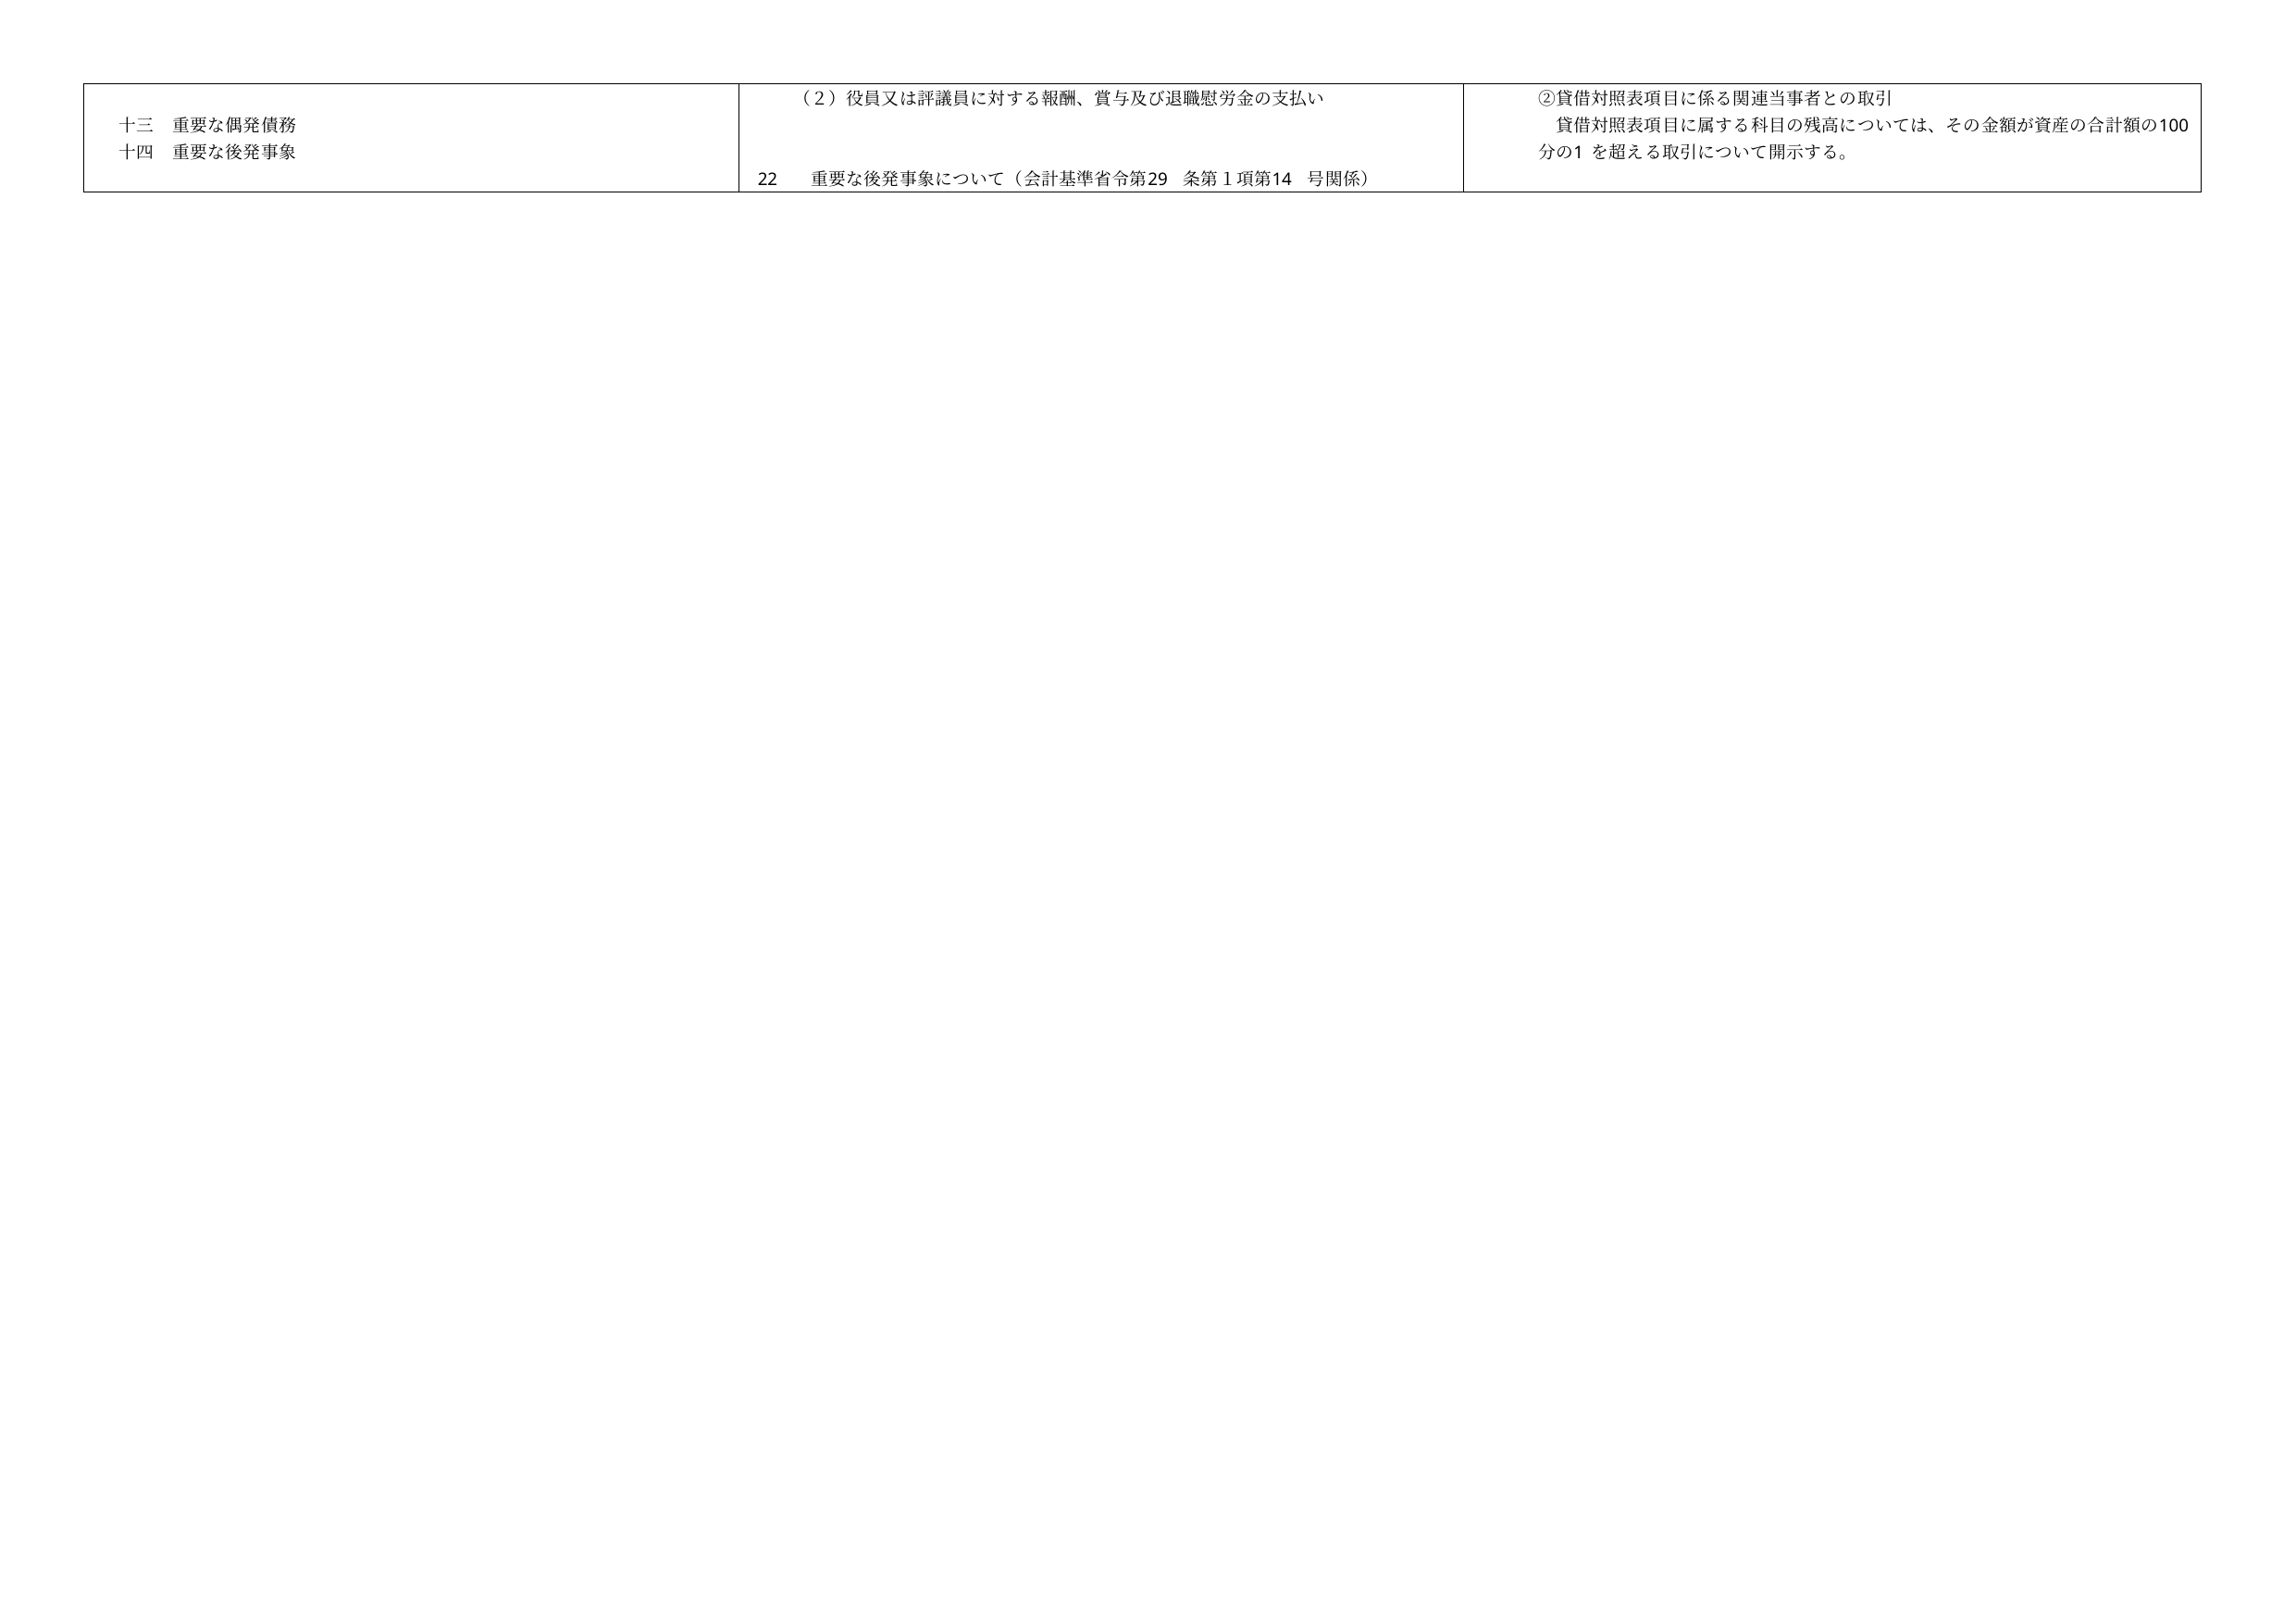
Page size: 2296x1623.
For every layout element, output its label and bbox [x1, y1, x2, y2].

table_cell [739, 84, 1463, 192]
table_cell [1464, 84, 2201, 192]
table_cell [84, 84, 738, 192]
